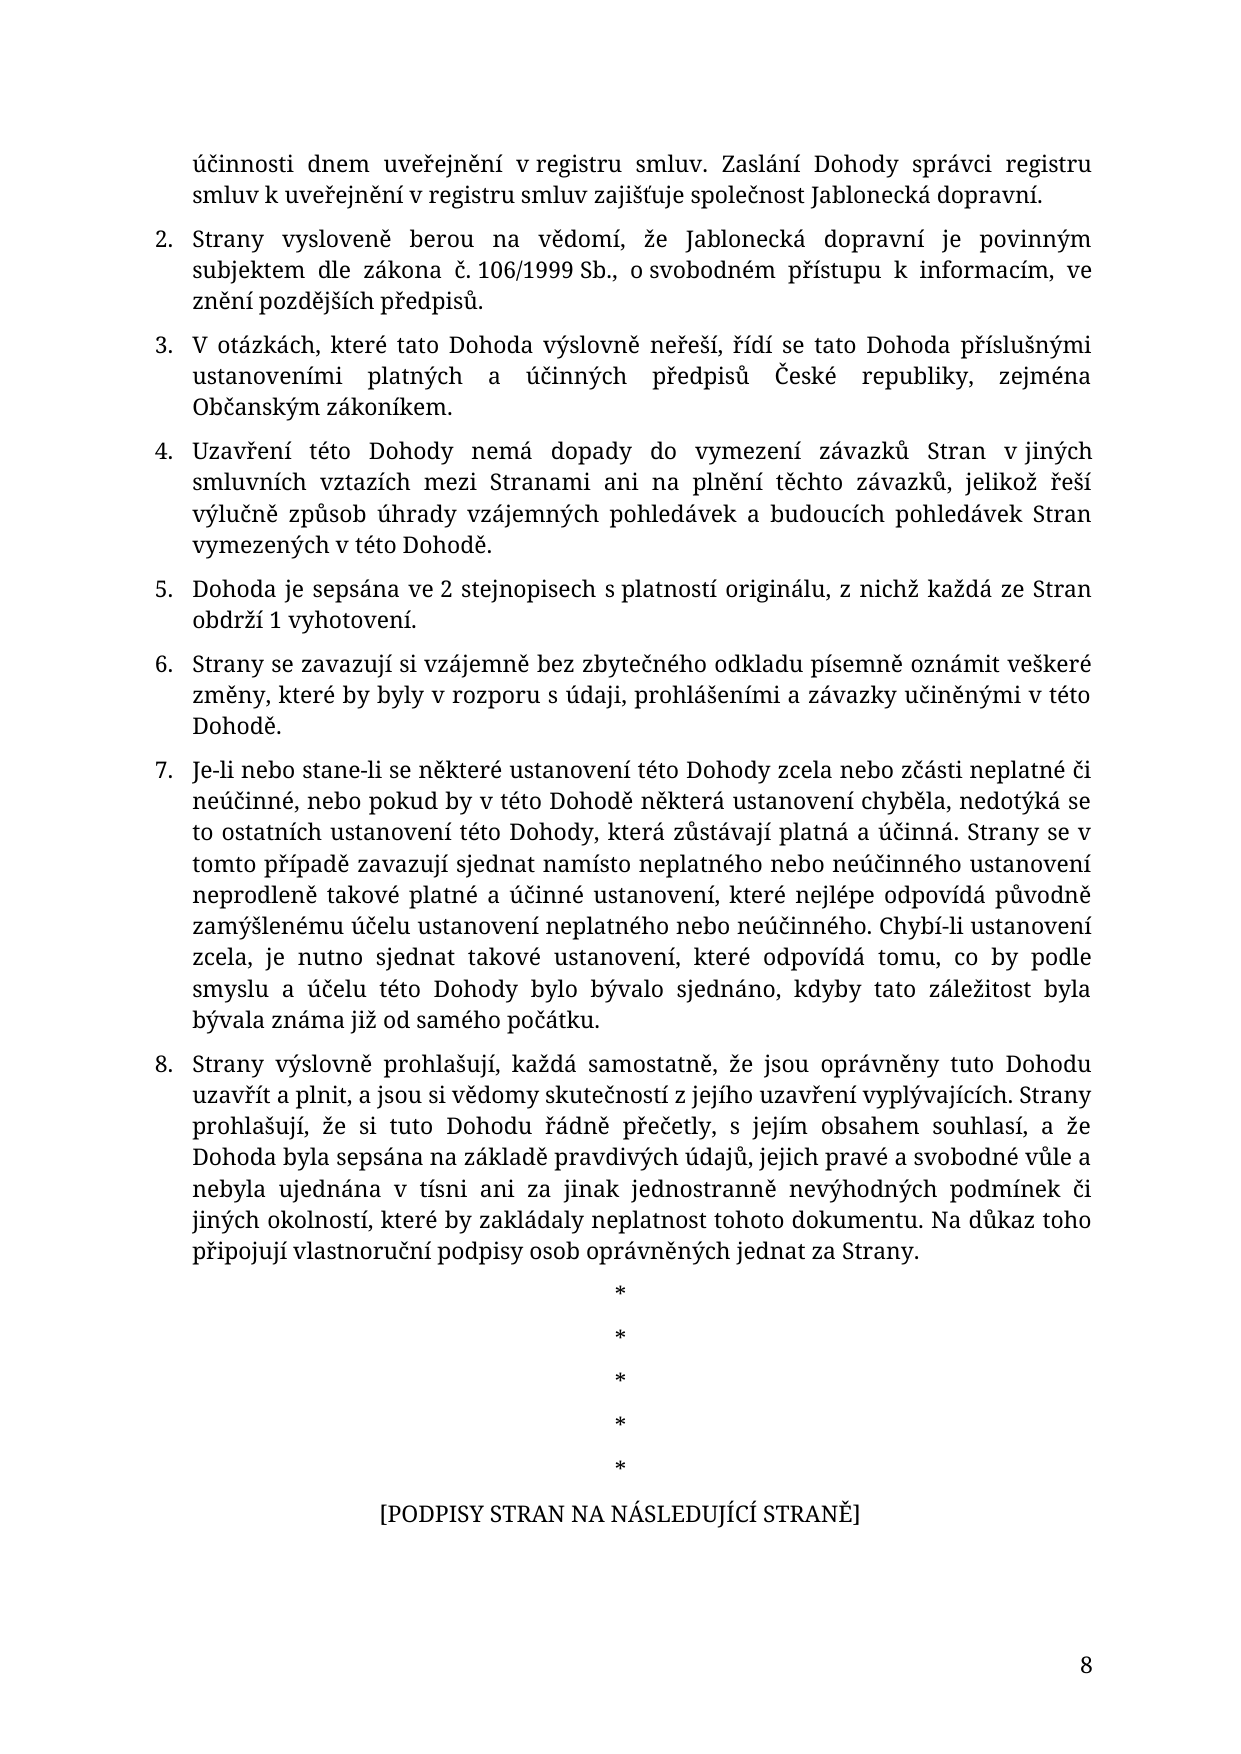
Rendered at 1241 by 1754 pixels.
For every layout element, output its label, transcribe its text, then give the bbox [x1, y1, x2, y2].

list Strany se zavazují si vzájemně bez zbytečného odkladu písemně oznámit veškeré změny, které by byly v rozporu s údaji, prohlášeními a závazky učiněnými v této Dohodě. [154, 648, 1093, 741]
list Je-li nebo stane-li se některé ustanovení této Dohody zcela nebo zčásti neplatné či neúčinné, nebo pokud by v této Dohodě některá ustanovení chyběla, nedotýká se to ostatních ustanovení této Dohody, která zůstávají platná a účinná. Strany se v tomto případě zavazují sjednat namísto neplatného nebo neúčinného ustanovení neprodleně takové platné a účinné ustanovení, které nejlépe odpovídá původně zamýšlenému účelu ustanovení neplatného nebo neúčinného. Chybí-li ustanovení zcela, je nutno sjednat takové ustanovení, které odpovídá tomu, co by podle smyslu a účelu této Dohody bylo bývalo sjednáno, kdyby tato záležitost byla bývala známa již od samého počátku. [154, 754, 1093, 1035]
text * [148, 1410, 1093, 1441]
list Uzavření této Dohody nemá dopady do vymezení závazků Stran v jiných smluvních vztazích mezi Stranami ani na plnění těchto závazků, jelikož řeší výlučně způsob úhrady vzájemných pohledávek a budoucích pohledávek Stran vymezených v této Dohodě. [154, 435, 1093, 560]
text * [148, 1454, 1093, 1485]
text * [148, 1366, 1093, 1398]
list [154, 148, 1093, 210]
text * [148, 1323, 1093, 1354]
list Strany výslovně prohlašují, každá samostatně, že jsou oprávněny tuto Dohodu uzavřít a plnit, a jsou si vědomy skutečností z jejího uzavření vyplývajících. Strany prohlašují, že si tuto Dohodu řádně přečetly, s jejím obsahem souhlasí, a že Dohoda byla sepsána na základě pravdivých údajů, jejich pravé a svobodné vůle a nebyla ujednána v tísni ani za jinak jednostranně nevýhodných podmínek či jiných okolností, které by zakládaly neplatnost tohoto dokumentu. Na důkaz toho připojují vlastnoruční podpisy osob oprávněných jednat za Strany. [154, 1048, 1093, 1266]
list Strany vysloveně berou na vědomí, že Jablonecká dopravní je povinným subjektem dle zákona č. 106/1999 Sb., o svobodném přístupu k informacím, ve znění pozdějších předpisů. [154, 223, 1093, 316]
text [PODPISY STRAN NA NÁSLEDUJÍCÍ STRANĚ] [148, 1498, 1093, 1529]
list Dohoda je sepsána ve 2 stejnopisech s platností originálu, z nichž každá ze Stran obdrží 1 vyhotovení. [154, 573, 1093, 635]
text * [148, 1279, 1093, 1310]
list V otázkách, které tato Dohoda výslovně neřeší, řídí se tato Dohoda příslušnými ustanoveními platných a účinných předpisů České republiky, zejména Občanským zákoníkem. [154, 329, 1093, 423]
